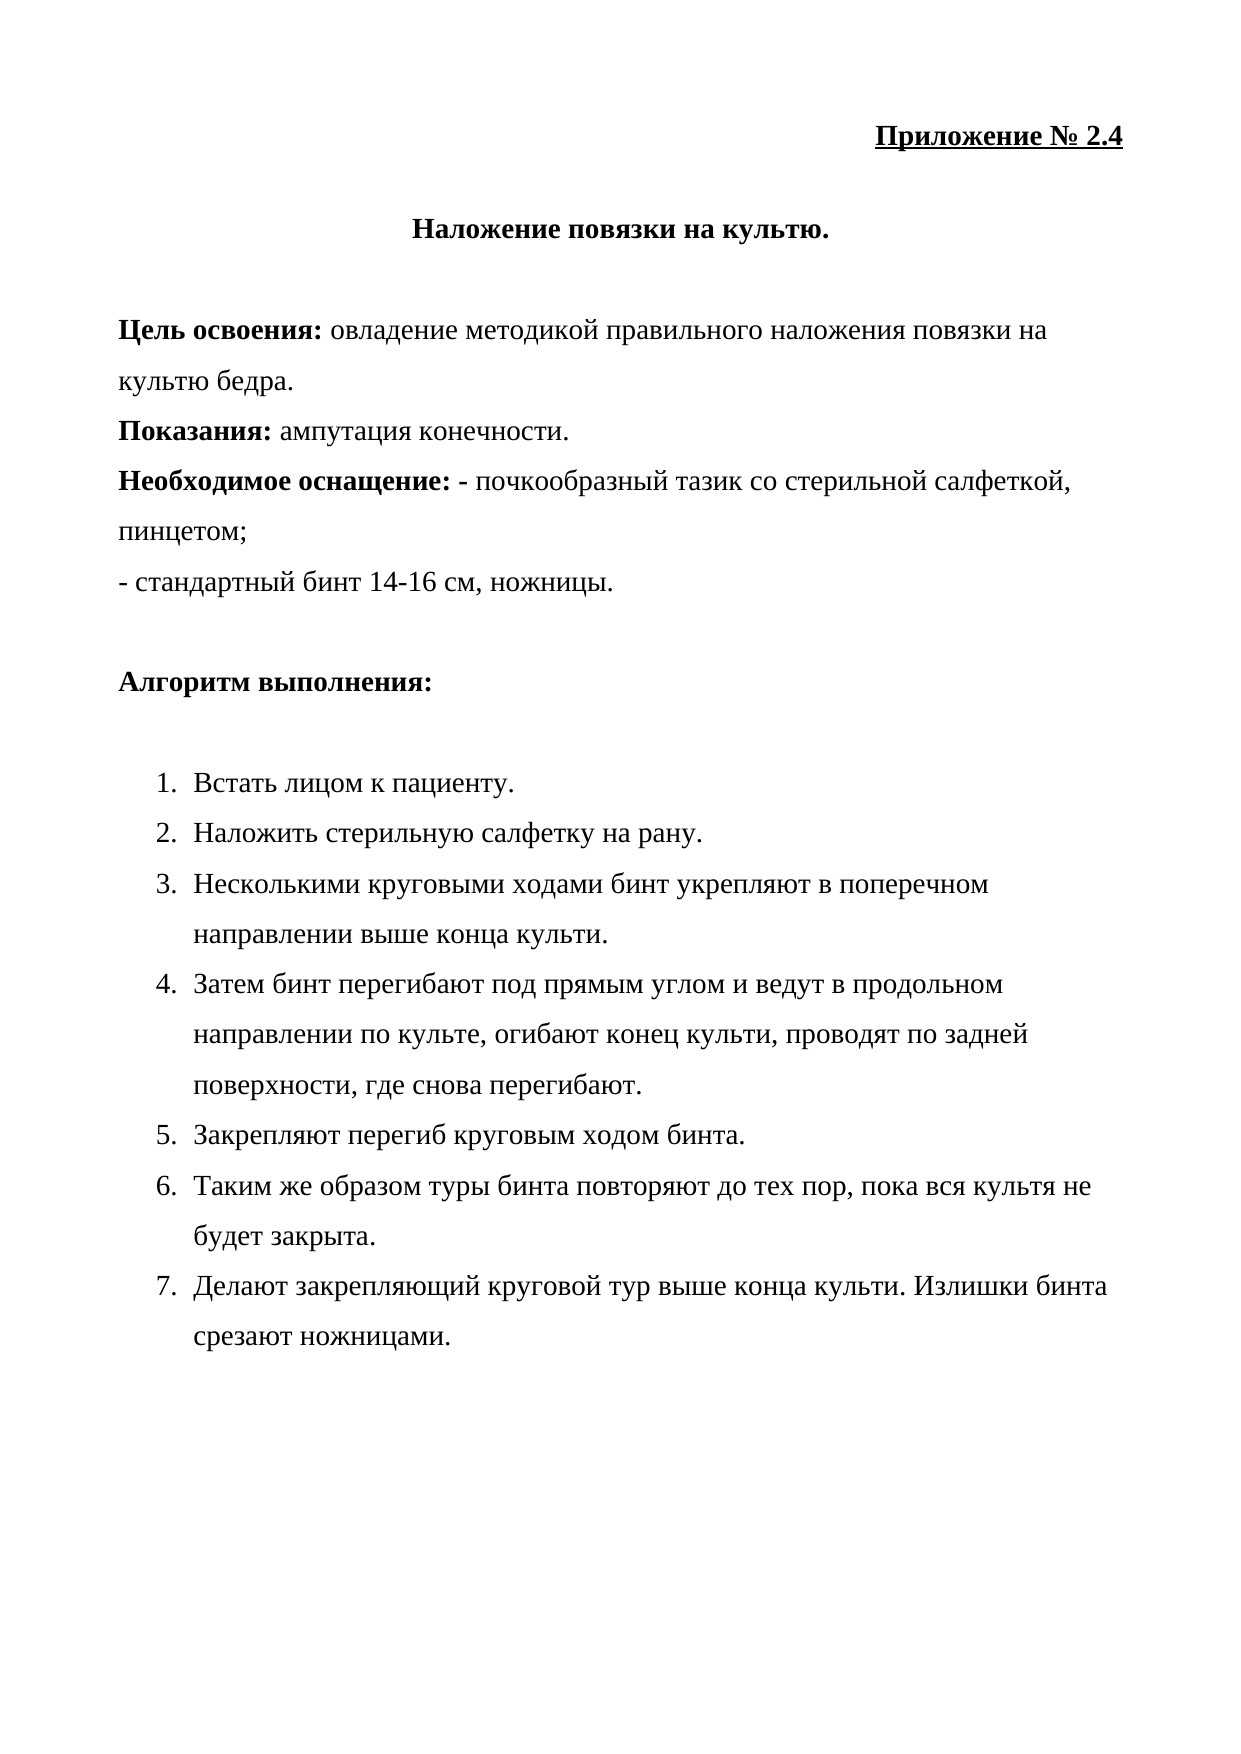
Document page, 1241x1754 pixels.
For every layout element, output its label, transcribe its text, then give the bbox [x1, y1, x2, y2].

list Наложить стерильную салфетку на рану. [156, 815, 1123, 849]
list Встать лицом к пациенту. [156, 765, 1123, 799]
text - стандартный бинт 14-16 см, ножницы. [118, 564, 1123, 597]
text Наложение повязки на культю. [118, 212, 1123, 245]
list Таким же образом туры бинта повторяют до тех пор, пока вся культя не будет закрыта. [156, 1168, 1123, 1251]
list Делают закрепляющий круговой тур выше конца культи. Излишки бинта срезают ножницами. [156, 1268, 1123, 1352]
text Алгоритм выполнения: [118, 664, 1123, 698]
list Несколькими круговыми ходами бинт укрепляют в поперечном направлении выше конца культи. [156, 866, 1123, 949]
list Затем бинт перегибают под прямым углом и ведут в продольном направлении по культе, огибают конец культи, проводят по задней поверхности, где снова перегибают. [156, 966, 1123, 1101]
text Цель освоения: овладение методикой правильного наложения повязки на культю бедра. [118, 312, 1123, 396]
list Закрепляют перегиб круговым ходом бинта. [156, 1117, 1123, 1151]
text Приложение № 2.4 [118, 118, 1123, 152]
text Необходимое оснащение: - почкообразный тазик со стерильной салфеткой, пинцетом; [118, 463, 1123, 547]
text Показания: ампутация конечности. [118, 413, 1123, 446]
